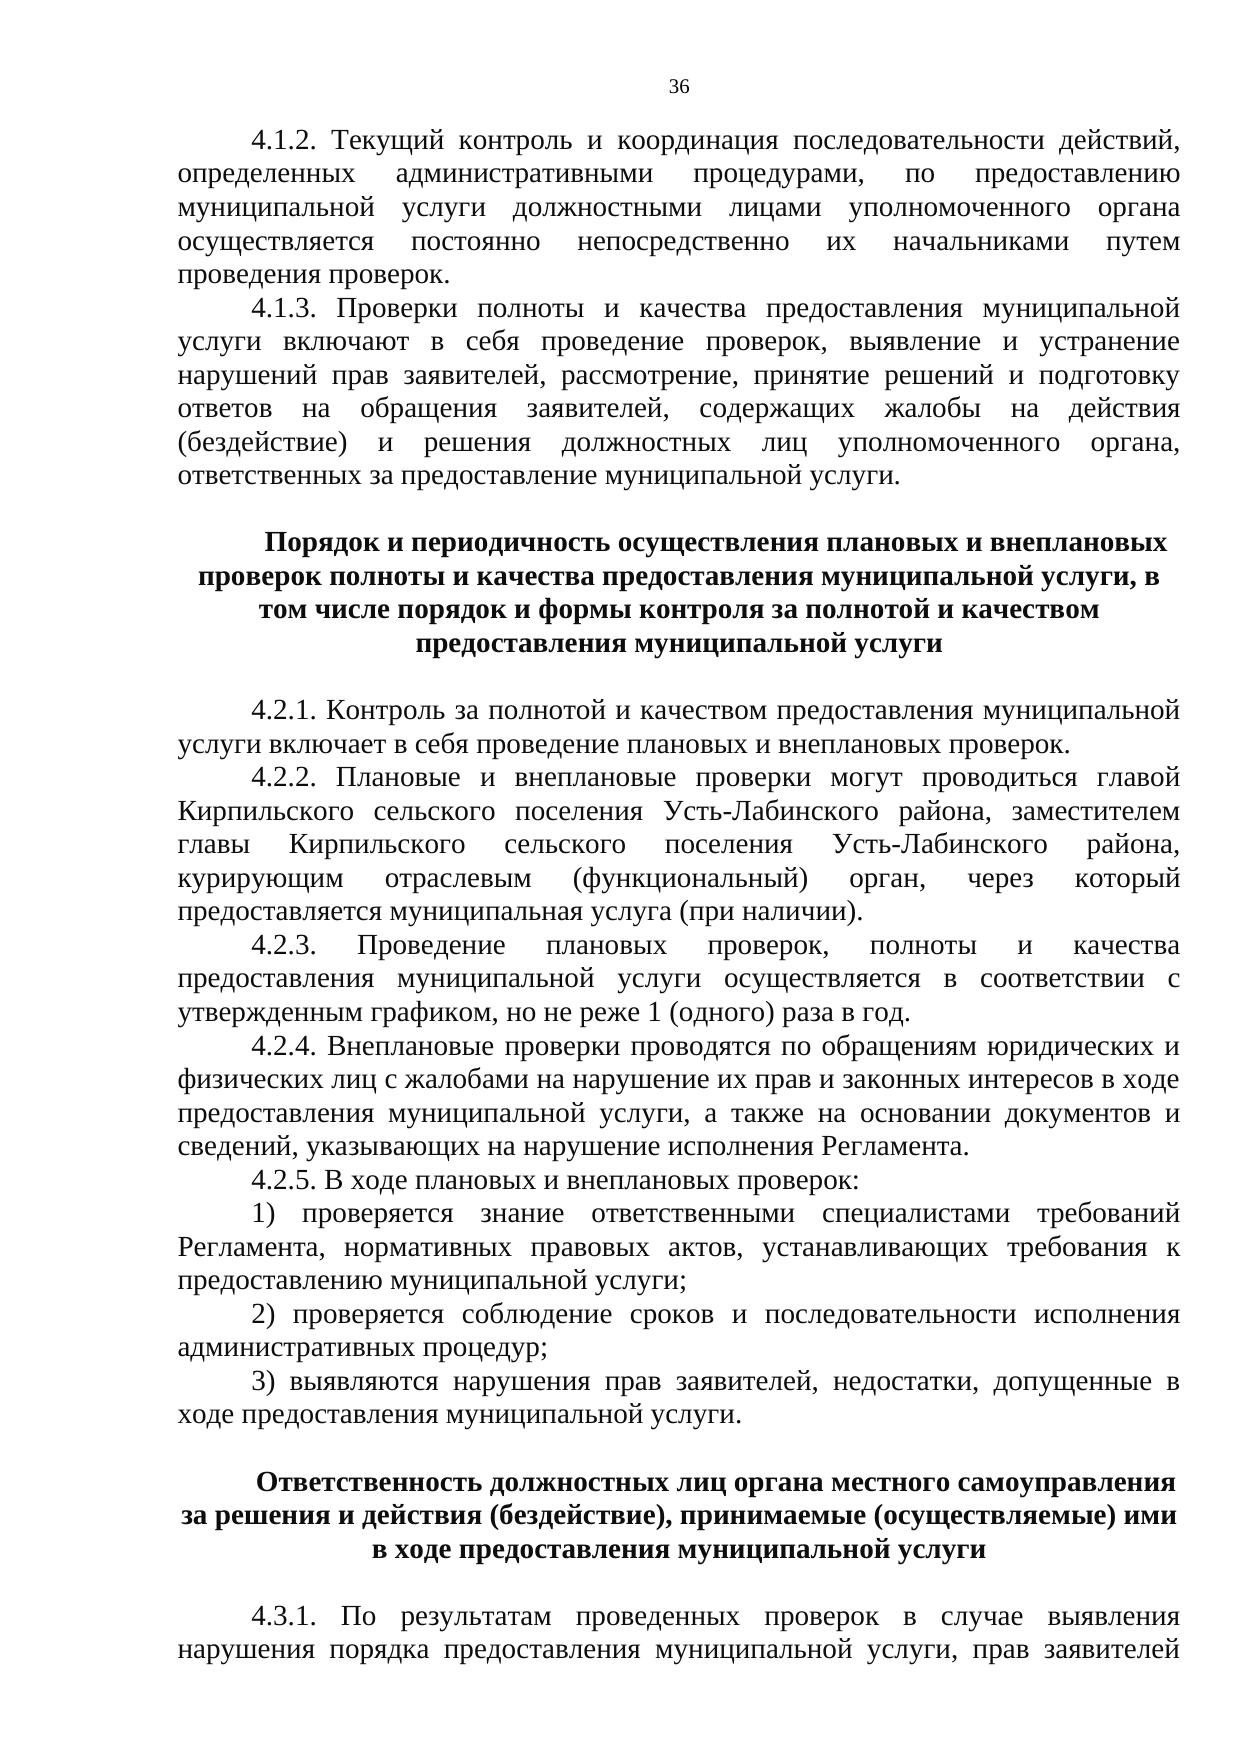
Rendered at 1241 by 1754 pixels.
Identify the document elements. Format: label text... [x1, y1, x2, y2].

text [177, 1598, 1181, 1665]
text 4.2.1. Контроль за полнотой и качеством предоставления муниципальной услуги включает в себя проведение плановых и внеплановых проверок. [177, 692, 1181, 759]
text 1) проверяется знание ответственными специалистами требований Регламента, нормативных правовых актов, устанавливающих требования к предоставлению муниципальной услуги; [177, 1195, 1181, 1296]
text 4.1.2. Текущий контроль и координация последовательности действий, определенных административными процедурами, по предоставлению муниципальной услуги должностными лицами уполномоченного органа осуществляется постоянно непосредственно их начальниками путем проведения проверок. [177, 122, 1181, 290]
text Ответственность должностных лиц органа местного самоуправления за решения и действия (бездействие), принимаемые (осуществляемые) ими в ходе предоставления муниципальной услуги [177, 1464, 1181, 1564]
text 2) проверяется соблюдение сроков и последовательности исполнения административных процедур; [177, 1296, 1181, 1363]
text 3) выявляются нарушения прав заявителей, недостатки, допущенные в ходе предоставления муниципальной услуги. [177, 1363, 1181, 1430]
text 4.1.3. Проверки полноты и качества предоставления муниципальной услуги включают в себя проведение проверок, выявление и устранение нарушений прав заявителей, рассмотрение, принятие решений и подготовку ответов на обращения заявителей, содержащих жалобы на действия (бездействие) и решения должностных лиц уполномоченного органа, ответственных за предоставление муниципальной услуги. [177, 290, 1181, 491]
text 4.2.3. Проведение плановых проверок, полноты и качества предоставления муниципальной услуги осуществляется в соответствии с утвержденным графиком, но не реже 1 (одного) раза в год. [177, 927, 1181, 1028]
text 4.2.5. В ходе плановых и внеплановых проверок: [177, 1162, 1181, 1195]
text 4.2.4. Внеплановые проверки проводятся по обращениям юридических и физических лиц с жалобами на нарушение их прав и законных интересов в ходе предоставления муниципальной услуги, а также на основании документов и сведений, указывающих на нарушение исполнения Регламента. [177, 1028, 1181, 1162]
text Порядок и периодичность осуществления плановых и внеплановых проверок полноты и качества предоставления муниципальной услуги, в том числе порядок и формы контроля за полнотой и качеством предоставления муниципальной услуги [177, 524, 1181, 659]
text 4.2.2. Плановые и внеплановые проверки могут проводиться главой Кирпильского сельского поселения Усть-Лабинского района, заместителем главы Кирпильского сельского поселения Усть-Лабинского района, курирующим отраслевым (функциональный) орган, через который предоставляется муниципальная услуга (при наличии). [177, 759, 1181, 927]
